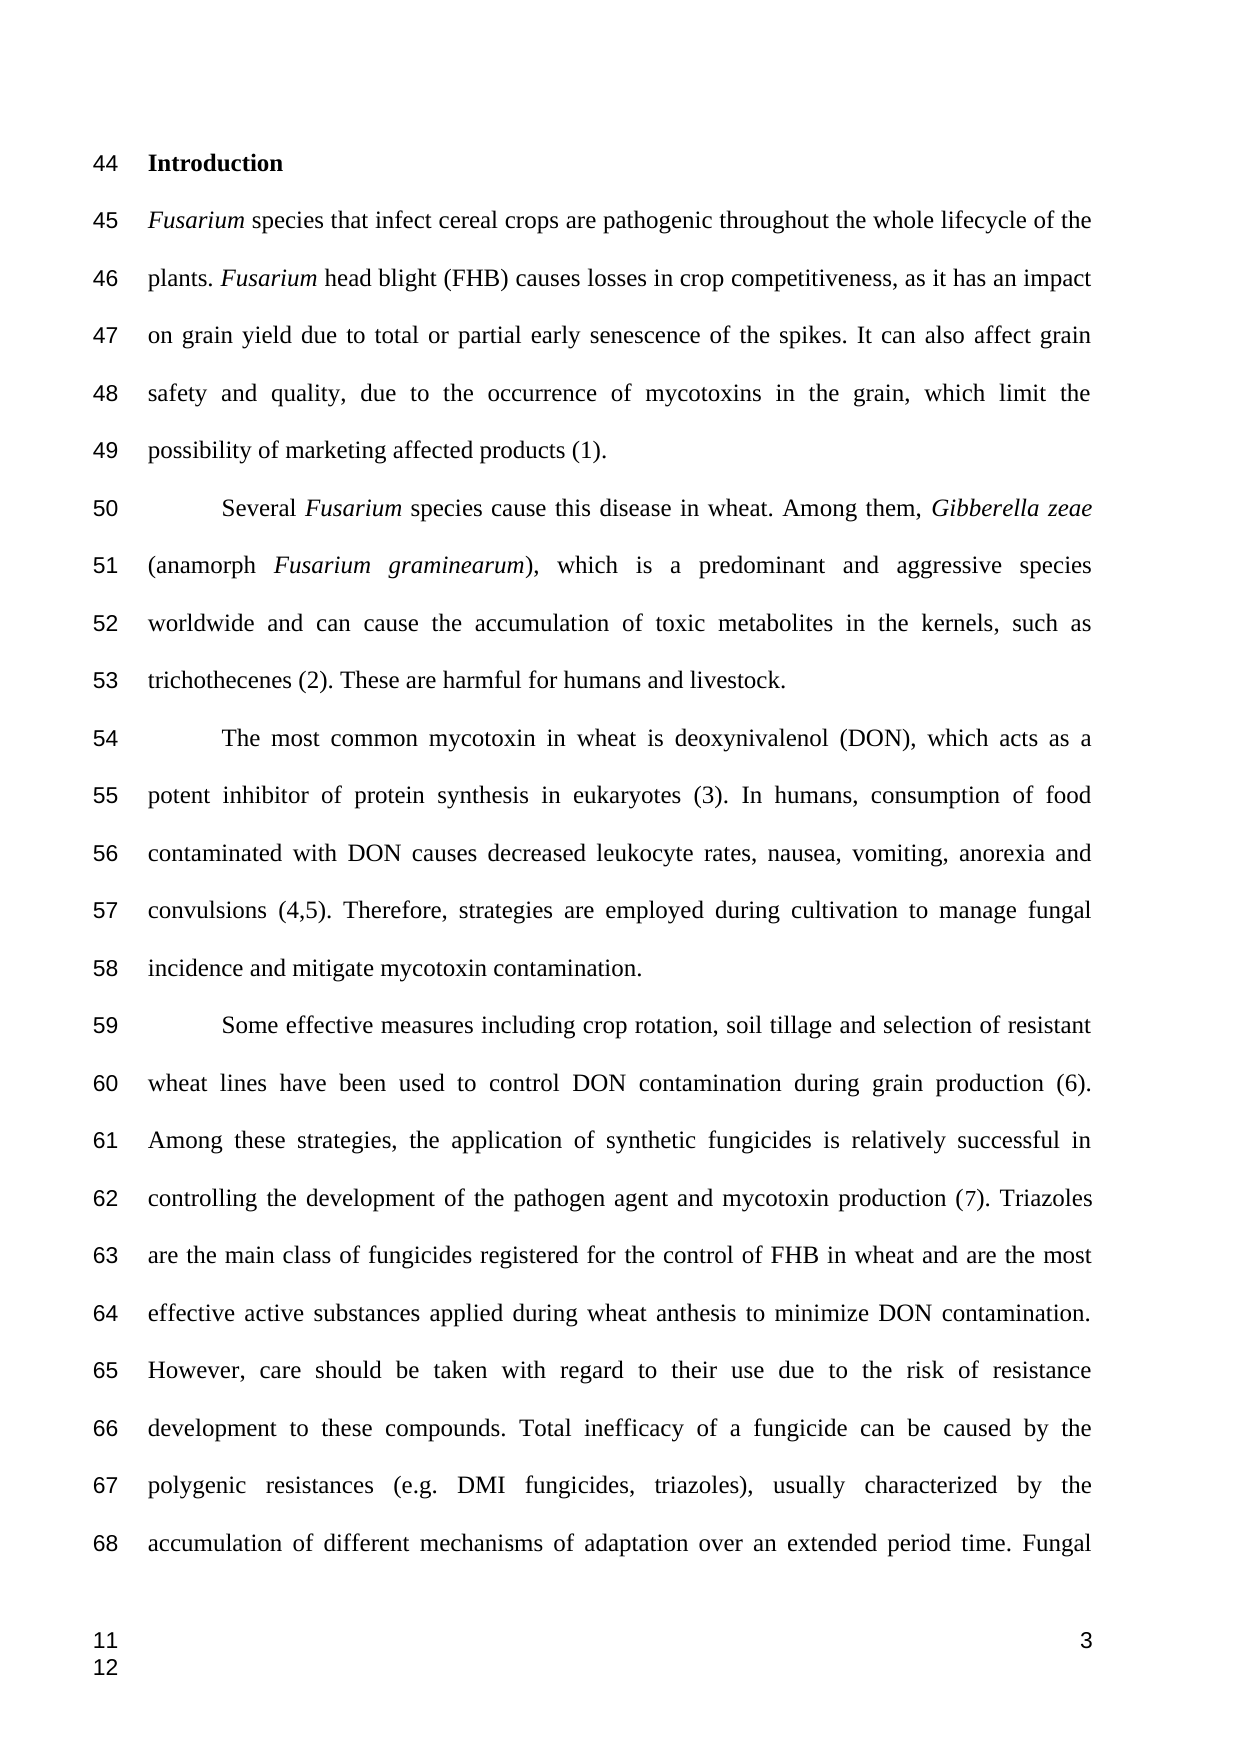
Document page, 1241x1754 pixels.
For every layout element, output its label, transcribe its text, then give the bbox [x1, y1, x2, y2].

text Fusarium species that infect cereal crops are pathogenic throughout the whole lifecycle of the plants. Fusarium head blight (FHB) causes losses in crop competitiveness, as it has an impact on grain yield due to total or partial early senescence of the spikes. It can also affect grain safety and quality, due to the occurrence of mycotoxins in the grain, which limit the possibility of marketing affected products (1). [148, 205, 1092, 464]
text The most common mycotoxin in wheat is deoxynivalenol (DON), which acts as a potent inhibitor of protein synthesis in eukaryotes (3). In humans, consumption of food contaminated with DON causes decreased leukocyte rates, nausea, vomiting, anorexia and convulsions (4,5). Therefore, strategies are employed during cultivation to manage fungal incidence and mitigate mycotoxin contamination. [148, 723, 1092, 981]
subtitle Introduction [148, 148, 1092, 176]
text Several Fusarium species cause this disease in wheat. Among them, Gibberella zeae (anamorph Fusarium graminearum), which is a predominant and aggressive species worldwide and can cause the accumulation of toxic metabolites in the kernels, such as trichothecenes (2). These are harmful for humans and livestock. [148, 493, 1092, 694]
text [148, 1010, 1092, 1556]
